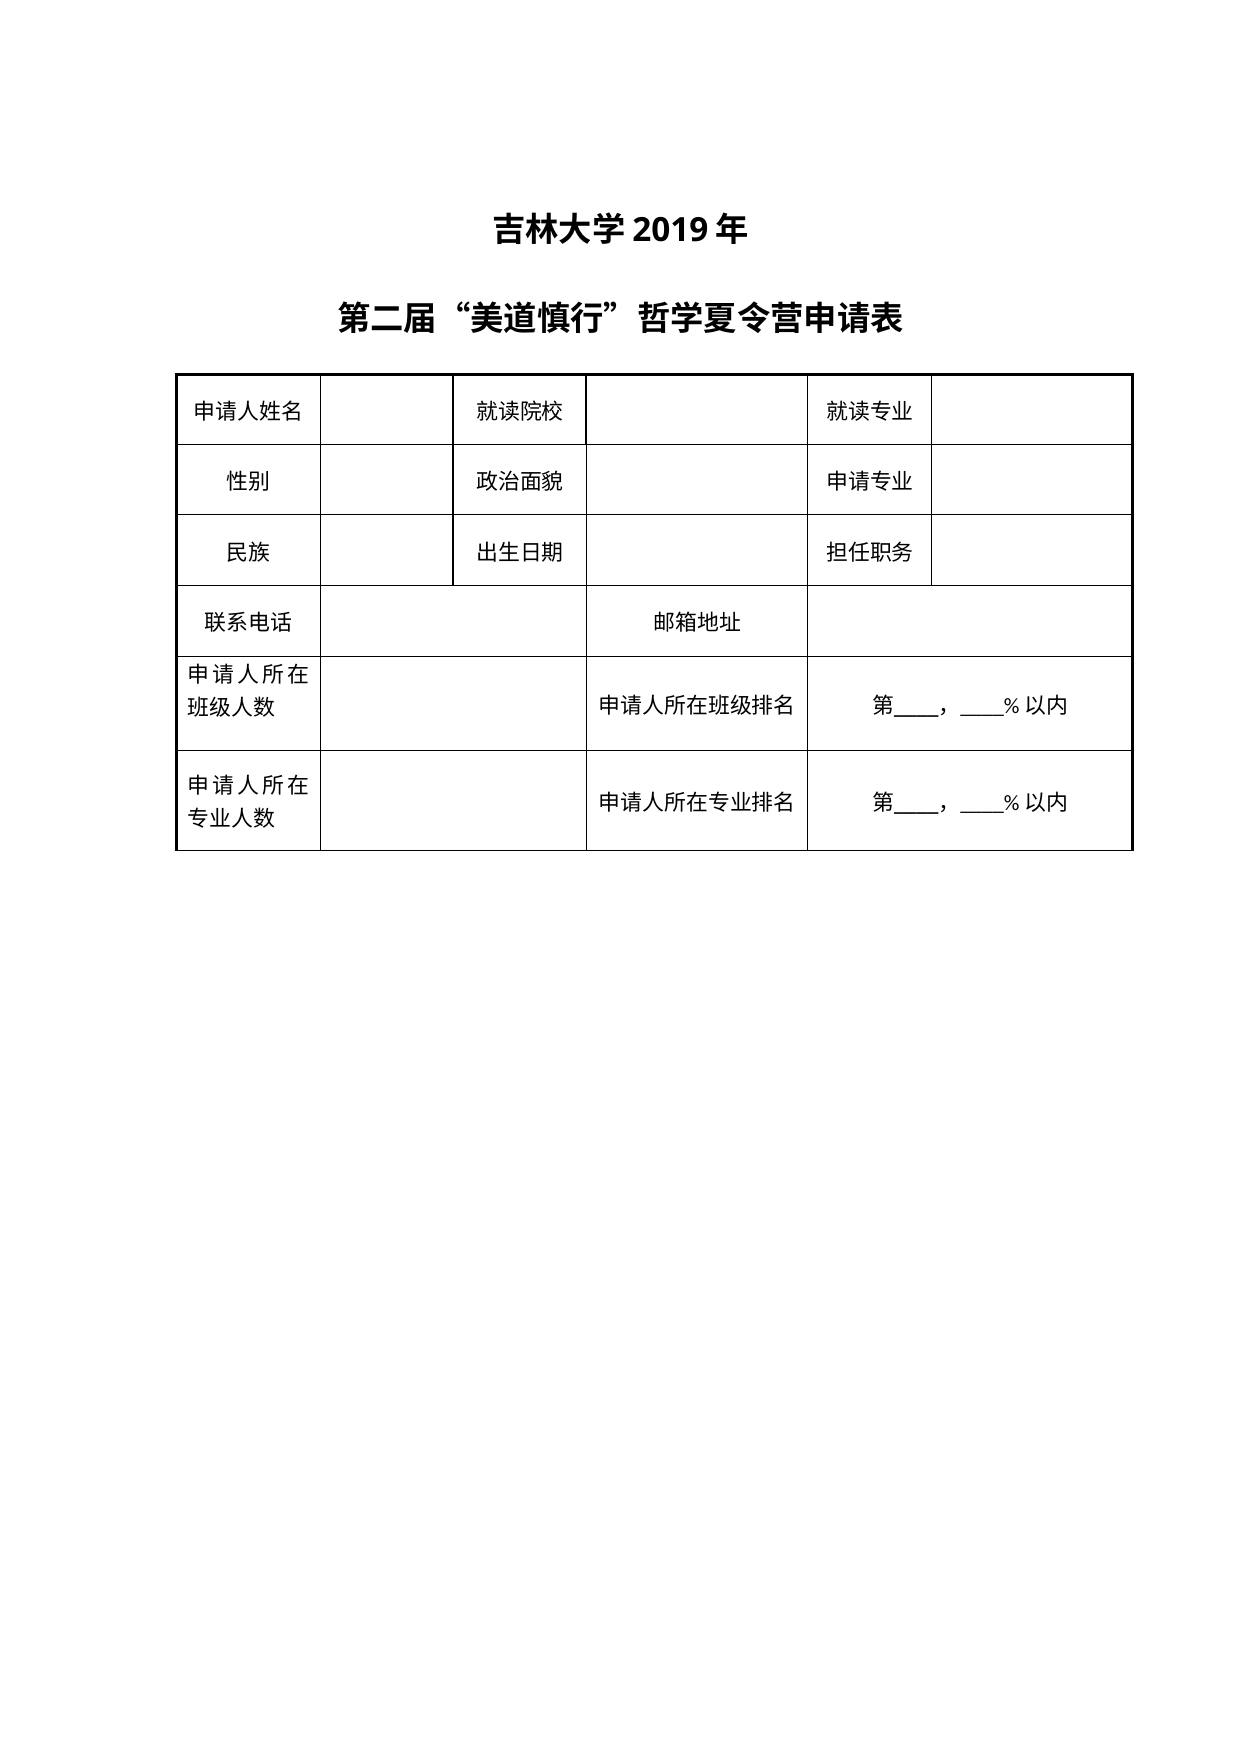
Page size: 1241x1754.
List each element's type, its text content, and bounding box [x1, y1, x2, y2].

table_cell [587, 445, 807, 514]
table_header [932, 376, 1131, 443]
table_cell 第____，____% 以内 [808, 751, 1131, 850]
text 吉林大学2019年 [187, 194, 1053, 259]
table_cell [321, 657, 586, 750]
table_cell 申请人所在班级人数 班级排名 第____，____% 以内 [178, 657, 320, 750]
table_cell [808, 586, 1131, 656]
table_cell [321, 586, 586, 656]
text 第二届“美道慎行”哲学夏令营申请表 [187, 284, 1053, 349]
table_cell 申请人所在班级排名 [587, 657, 807, 750]
table_cell 性别 [178, 445, 320, 514]
table_header 就读专业 [808, 376, 931, 443]
table_cell 联系电话 [178, 586, 320, 656]
table_cell [587, 515, 807, 585]
table_cell 申请专业 [808, 445, 931, 514]
table_cell [932, 515, 1131, 585]
table_cell [321, 445, 452, 514]
table_cell 申请人所在专业排名 [587, 751, 807, 850]
table_header [321, 376, 452, 443]
table_cell 民族 [178, 515, 320, 585]
table_header 就读院校 [454, 376, 585, 443]
table_cell [321, 751, 586, 850]
table_cell 第____，____% 以内 [808, 657, 1131, 750]
table_header [587, 376, 807, 443]
table_cell 担任职务 [808, 515, 931, 585]
table_cell 出生日期 [454, 515, 586, 585]
table_header 申请人姓名 [178, 376, 320, 443]
table_cell [321, 515, 452, 585]
table_cell 政治面貌 [454, 445, 586, 514]
table_cell [932, 445, 1131, 514]
table_cell 申请人所在专业人数 [178, 751, 320, 850]
table_cell 邮箱地址 [587, 586, 807, 656]
